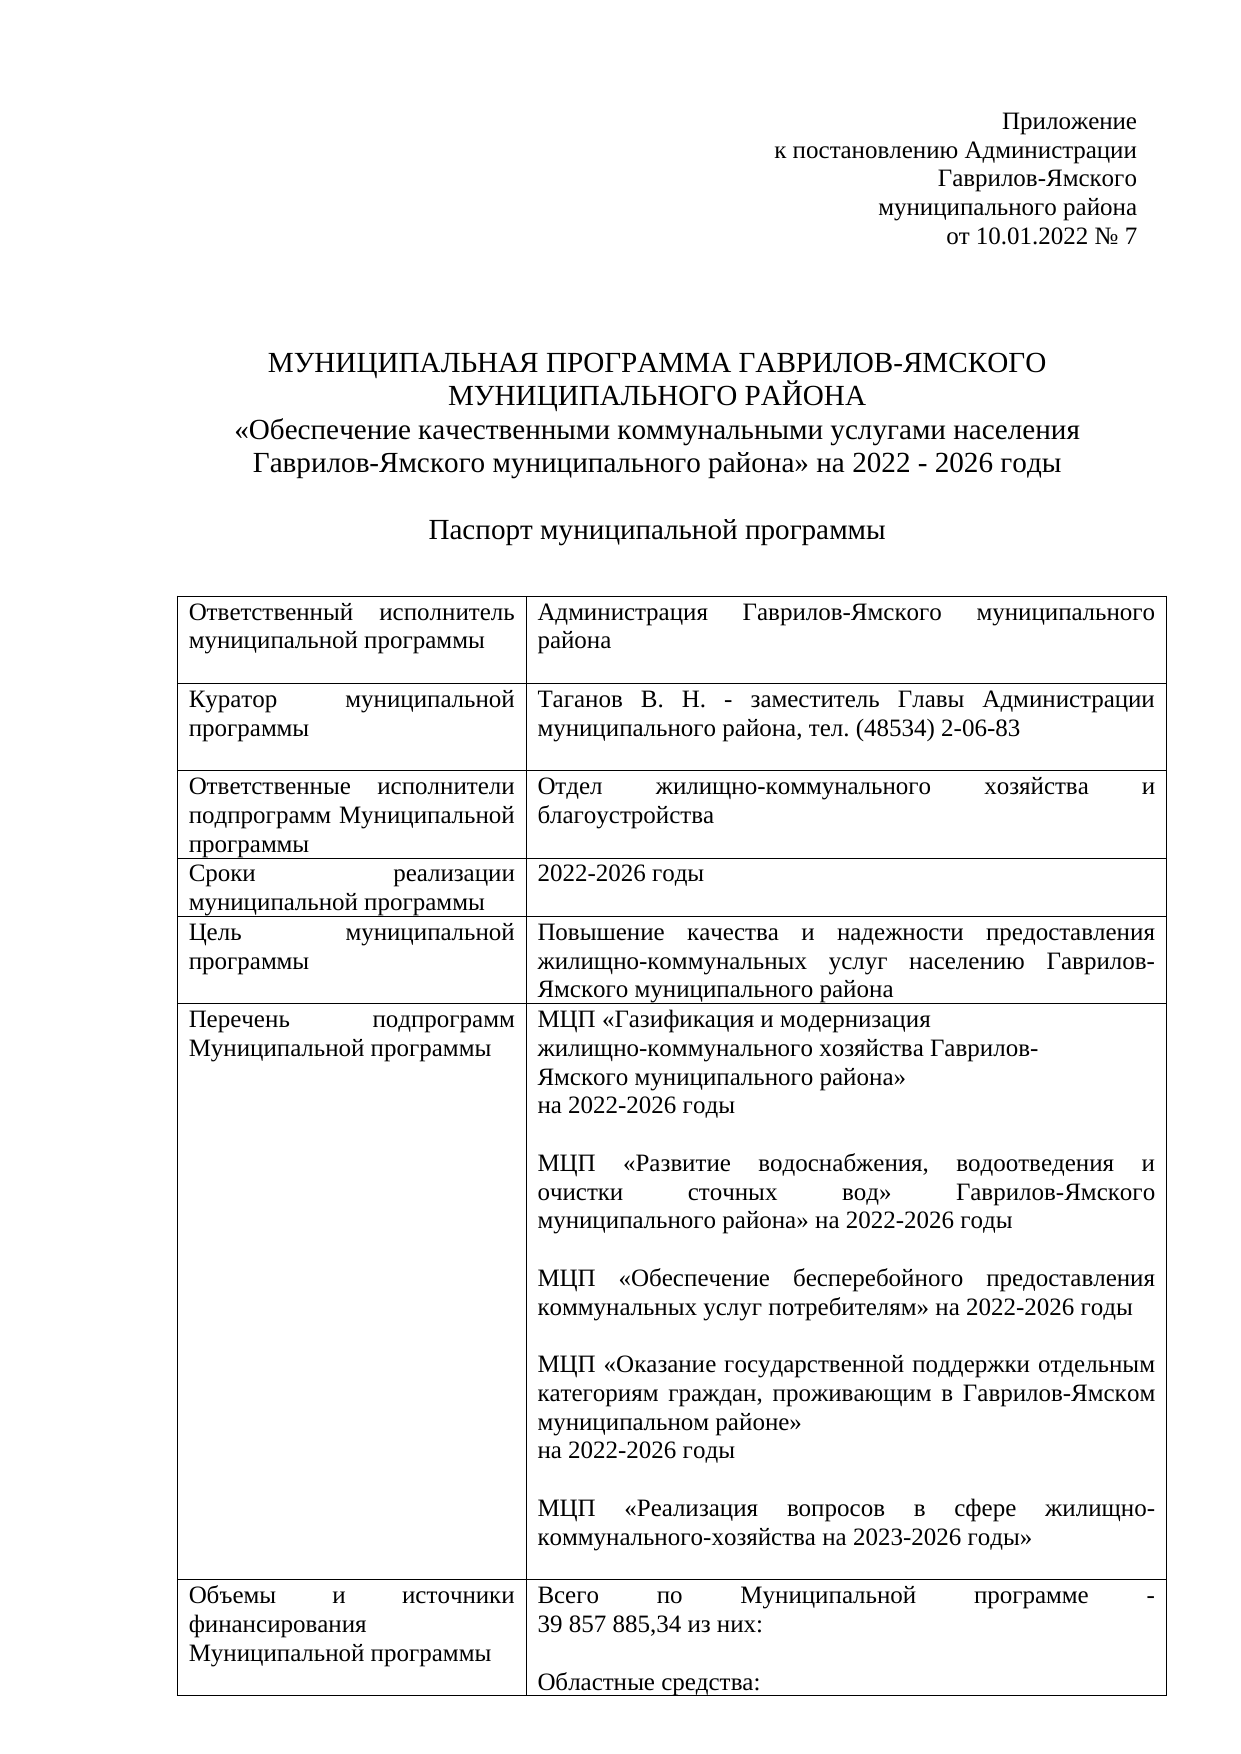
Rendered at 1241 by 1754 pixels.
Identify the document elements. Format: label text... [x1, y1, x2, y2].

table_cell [527, 1580, 1166, 1695]
text Приложение [177, 106, 1137, 135]
text Гаврилов-Ямского [252, 163, 1137, 192]
table_cell Куратор муниципальной программы [178, 684, 526, 770]
table_cell Отдел жилищно-коммунального хозяйства и благоустройства [527, 771, 1166, 857]
text к постановлению Администрации [252, 135, 1137, 163]
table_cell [178, 1580, 526, 1695]
table_cell 2022-2026 годы [527, 859, 1166, 916]
text МУНИЦИПАЛЬНАЯ ПРОГРАММА ГАВРИЛОВ-ЯМСКОГО МУНИЦИПАЛЬНОГО РАЙОНА [177, 345, 1137, 412]
text «Обеспечение качественными коммунальными услугами населения Гаврилов-Ямского муниципального района» на 2022 - 2026 годы [177, 412, 1137, 479]
table_cell Повышение качества и надежности предоставления жилищно-коммунальных услуг населению Гаврилов-Ямского муниципального района [527, 917, 1166, 1003]
table_header Администрация Гаврилов-Ямского муниципального района [527, 597, 1166, 683]
table_cell Цель муниципальной программы [178, 917, 526, 1003]
table_header Ответственный исполнитель муниципальной программы [178, 597, 526, 683]
table_cell Сроки реализации муниципальной программы [178, 859, 526, 916]
text муниципального района [252, 192, 1137, 221]
table_cell МЦП «Газификация и модернизация жилищно-коммунального хозяйства Гаврилов- Ямского муниципального района» на 2022-2026 годы МЦП «Развитие водоснабжения, водоотведения и очистки сточных вод» Гаврилов-Ямского муниципального района» на 2022-2026 годы МЦП «Обеспечение бесперебойного предоставления коммунальных услуг потребителям» на 2022-2026 годы МЦП «Оказание государственной поддержки отдельным категориям граждан, проживающим в Гаврилов-Ямском муниципальном районе» на 2022-2026 годы МЦП «Реализация вопросов в сфере жилищно-коммунального-хозяйства на 2023-2026 годы» [527, 1004, 1166, 1579]
text от 10.01.2022 № 7 [252, 221, 1137, 250]
text Паспорт муниципальной программы [177, 512, 1137, 546]
table_cell Ответственные исполнители подпрограмм Муниципальной программы [178, 771, 526, 857]
table_cell Таганов В. Н. - заместитель Главы Администрации муниципального района, тел. (48534) 2-06-83 [527, 684, 1166, 770]
table_cell Перечень подпрограмм Муниципальной программы [178, 1004, 526, 1579]
